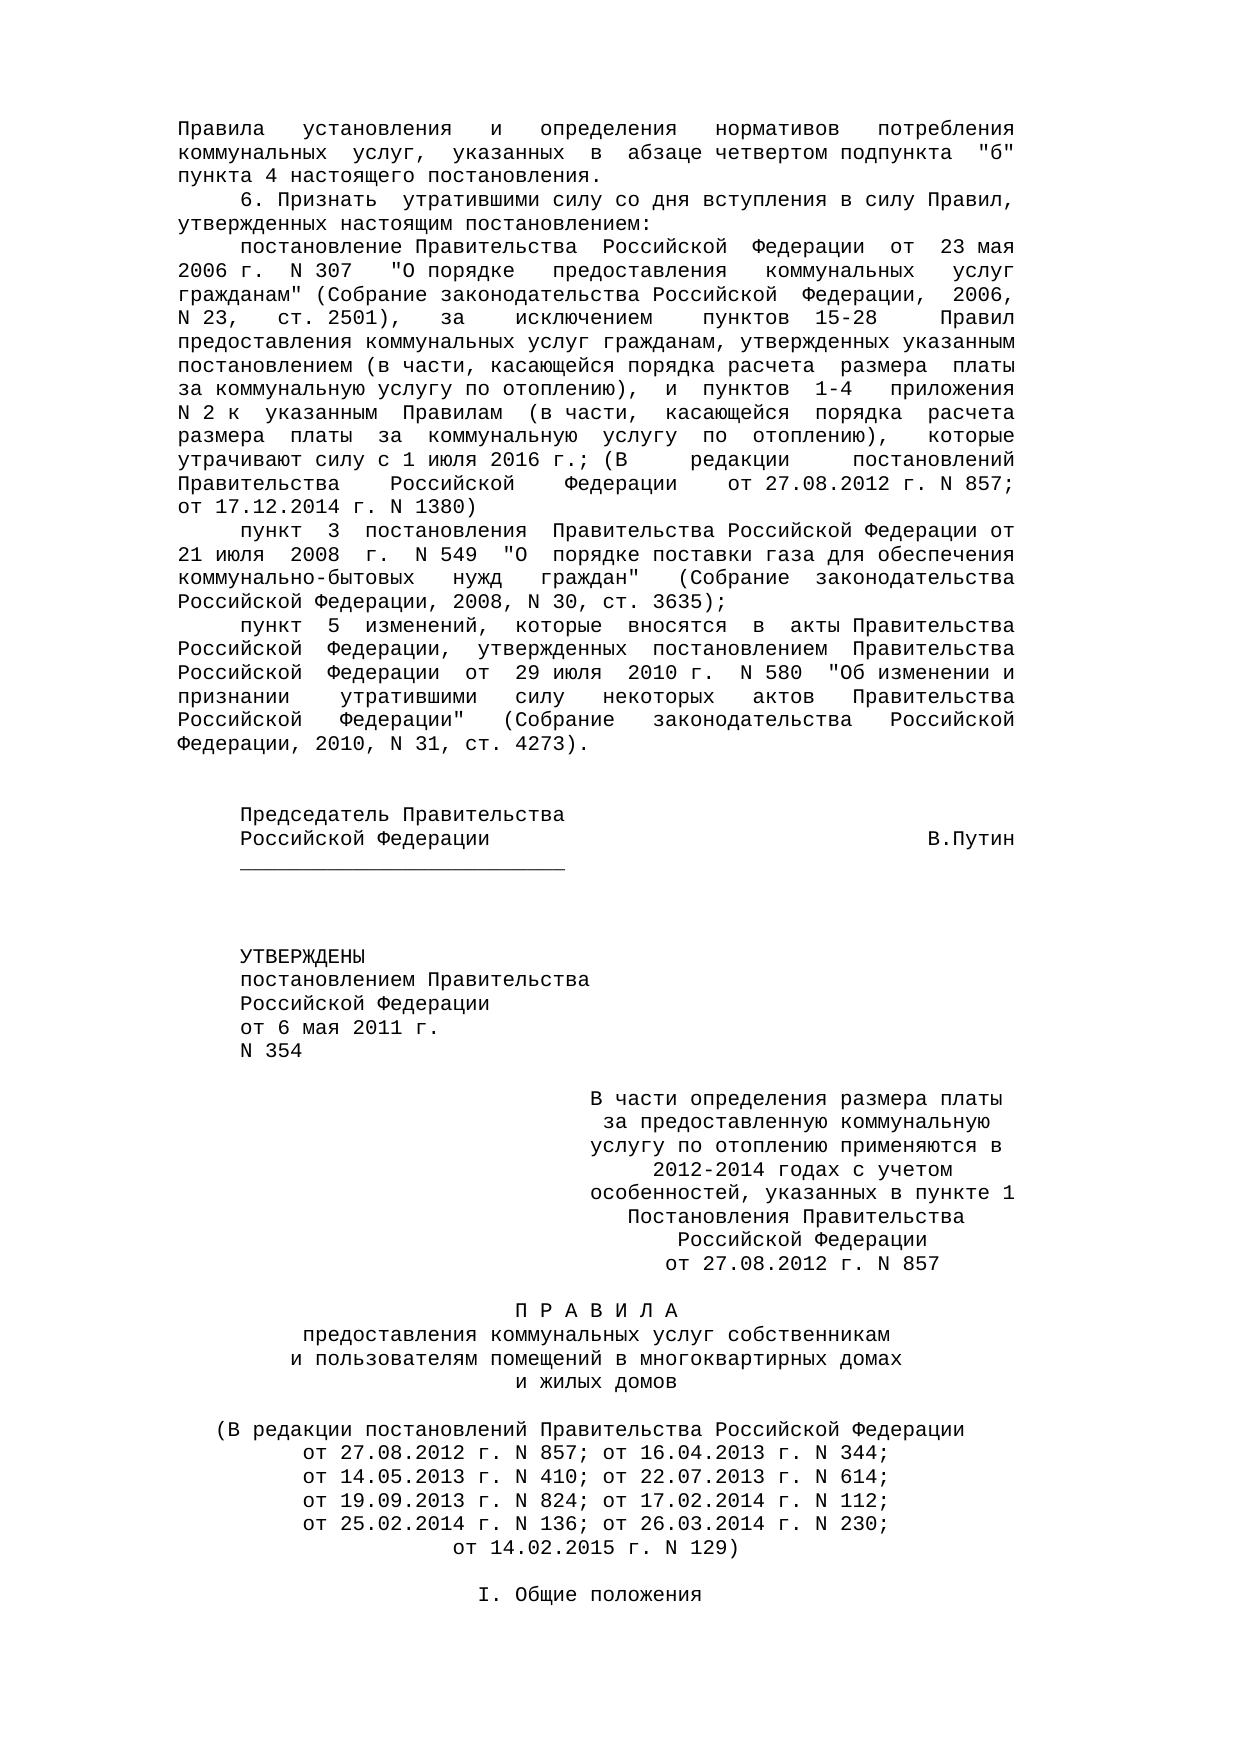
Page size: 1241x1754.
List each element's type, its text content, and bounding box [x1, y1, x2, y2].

text Председатель Правительства [177, 804, 1152, 827]
text размера платы за коммунальную услугу по отоплению), которые [177, 426, 1152, 449]
text пункта 4 настоящего постановления. [177, 165, 1152, 189]
text постановлением (в части, касающейся порядка расчета размера платы [177, 354, 1152, 378]
text Российской Федерации [177, 993, 1152, 1017]
text от 17.12.2014 г. N 1380) [177, 496, 1152, 520]
text I. Общие положения [177, 1584, 1152, 1608]
text N 354 [177, 1040, 1152, 1064]
text 21 июля 2008 г. N 549 "О порядке поставки газа для обеспечения [177, 544, 1152, 567]
text пункт 3 постановления Правительства Российской Федерации от [177, 520, 1152, 544]
text УТВЕРЖДЕНЫ [177, 946, 1152, 969]
text Российской Федерации, утвержденных постановлением Правительства [177, 638, 1152, 662]
text от 27.08.2012 г. N 857 [177, 1253, 1152, 1277]
text коммунально-бытовых нужд граждан" (Собрание законодательства [177, 567, 1152, 591]
text В части определения размера платы [177, 1088, 1152, 1111]
text от 6 мая 2011 г. [177, 1017, 1152, 1040]
text постановлением Правительства [177, 969, 1152, 993]
text признании утратившими силу некоторых актов Правительства [177, 686, 1152, 709]
text коммунальных услуг, указанных в абзаце четвертом подпункта "б" [177, 142, 1152, 165]
text утвержденных настоящим постановлением: [177, 213, 1152, 236]
text Федерации, 2010, N 31, ст. 4273). [177, 733, 1152, 757]
text утрачивают силу с 1 июля 2016 г.; (В редакции постановлений [177, 449, 1152, 473]
text 6. Признать утратившими силу со дня вступления в силу Правил, [177, 189, 1152, 213]
text Постановления Правительства [177, 1206, 1152, 1229]
text предоставления коммунальных услуг гражданам, утвержденных указанным [177, 331, 1152, 354]
text Российской Федерации [177, 1229, 1152, 1253]
text Правительства Российской Федерации от 27.08.2012 г. N 857; [177, 473, 1152, 496]
text Российской Федерации от 29 июля 2010 г. N 580 "Об изменении и [177, 662, 1152, 686]
text услугу по отоплению применяются в [177, 1135, 1152, 1158]
text и пользователям помещений в многоквартирных домах [177, 1348, 1152, 1371]
text от 27.08.2012 г. N 857; от 16.04.2013 г. N 344; [177, 1442, 1152, 1466]
text N 2 к указанным Правилам (в части, касающейся порядка расчета [177, 402, 1152, 426]
text пункт 5 изменений, которые вносятся в акты Правительства [177, 615, 1152, 638]
text N 23, ст. 2501), за исключением пунктов 15-28 Правил [177, 307, 1152, 331]
text П Р А В И Л А [177, 1300, 1152, 1324]
text от 19.09.2013 г. N 824; от 17.02.2014 г. N 112; [177, 1489, 1152, 1513]
text гражданам" (Собрание законодательства Российской Федерации, 2006, [177, 284, 1152, 307]
text предоставления коммунальных услуг собственникам [177, 1324, 1152, 1348]
text и жилых домов [177, 1371, 1152, 1395]
text 2006 г. N 307 "О порядке предоставления коммунальных услуг [177, 260, 1152, 284]
text Российской Федерации" (Собрание законодательства Российской [177, 709, 1152, 733]
text от 25.02.2014 г. N 136; от 26.03.2014 г. N 230; [177, 1513, 1152, 1537]
text Правила установления и определения нормативов потребления [177, 118, 1152, 142]
text от 14.02.2015 г. N 129) [177, 1537, 1152, 1561]
text за предоставленную коммунальную [177, 1111, 1152, 1135]
text за коммунальную услугу по отоплению), и пунктов 1-4 приложения [177, 378, 1152, 402]
text постановление Правительства Российской Федерации от 23 мая [177, 236, 1152, 260]
text __________________________ [177, 851, 1152, 875]
text Российской Федерации В.Путин [177, 827, 1152, 851]
text особенностей, указанных в пункте 1 [177, 1182, 1152, 1206]
text Российской Федерации, 2008, N 30, ст. 3635); [177, 591, 1152, 615]
text от 14.05.2013 г. N 410; от 22.07.2013 г. N 614; [177, 1466, 1152, 1489]
text (В редакции постановлений Правительства Российской Федерации [177, 1419, 1152, 1442]
text 2012-2014 годах с учетом [177, 1158, 1152, 1182]
